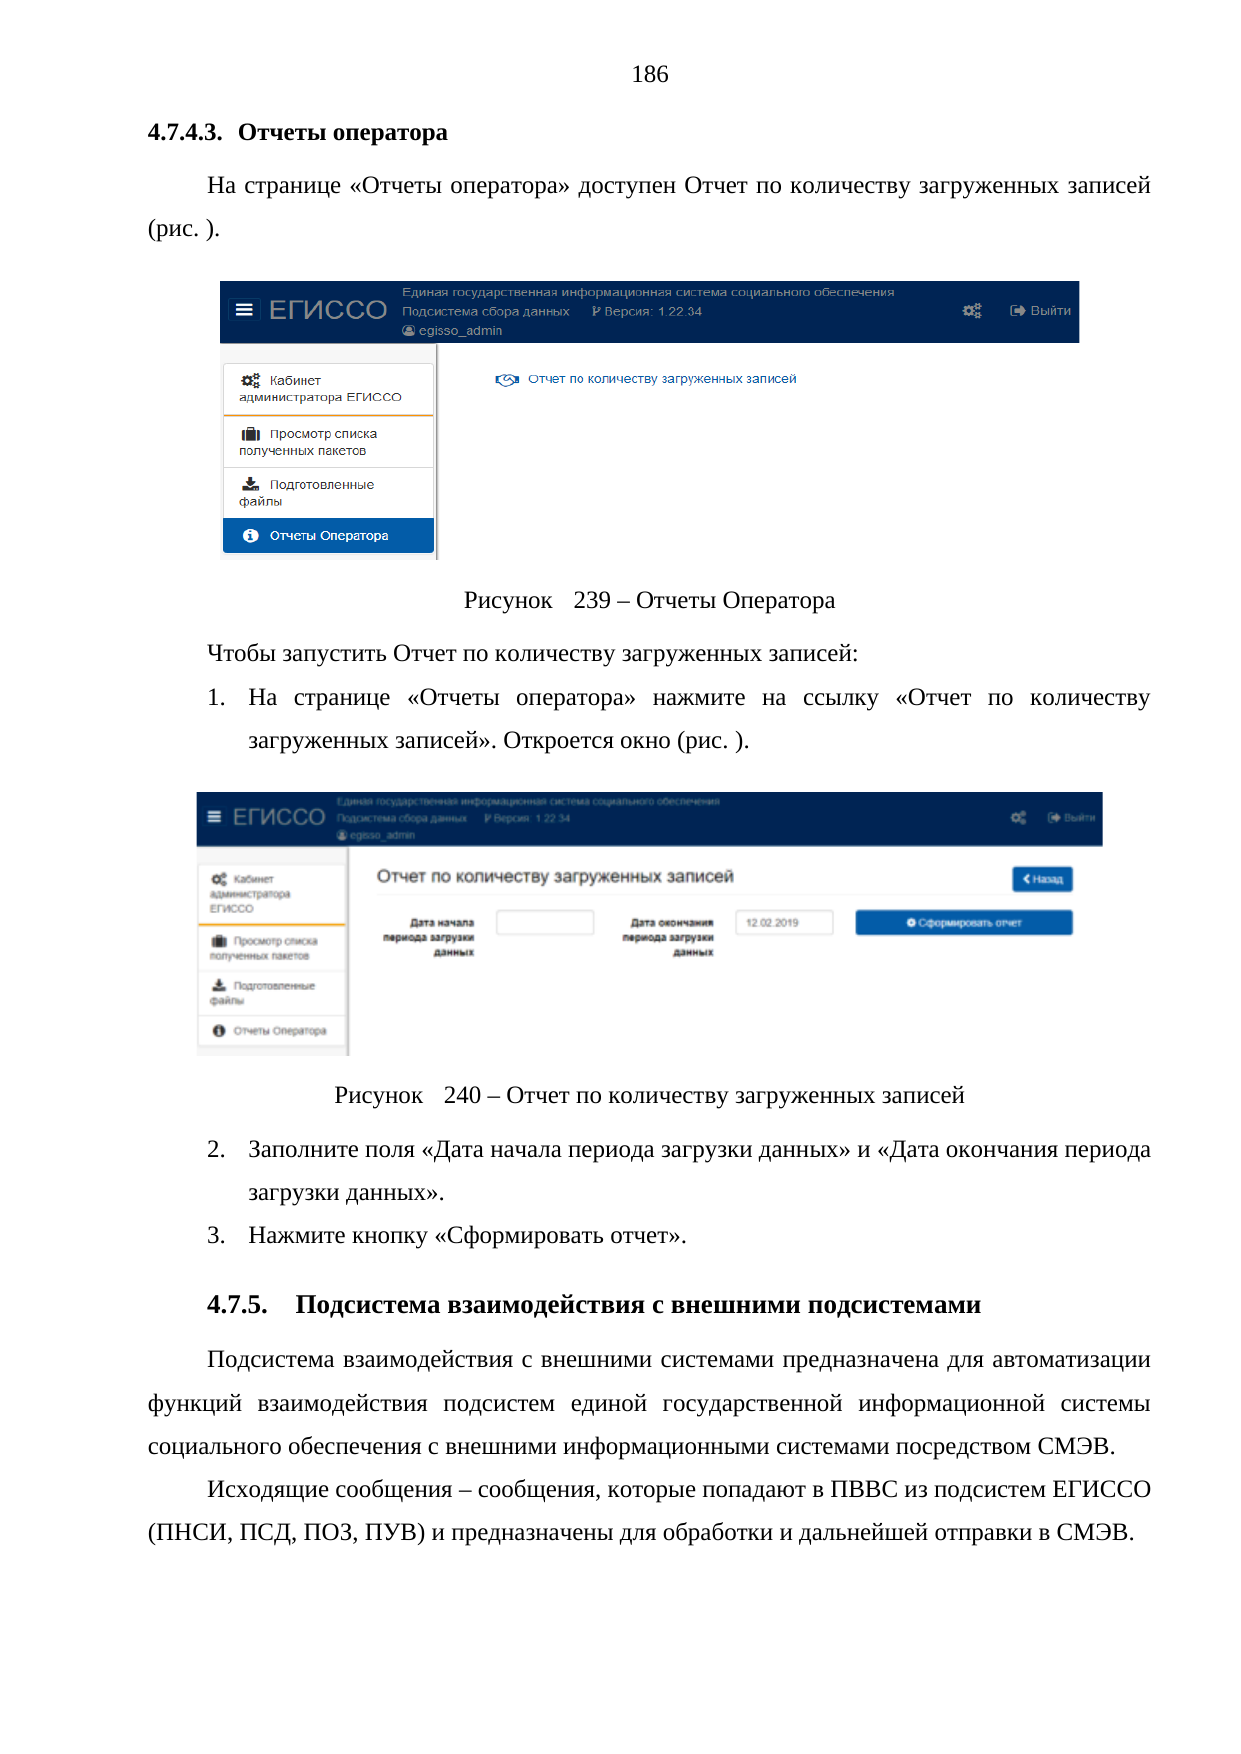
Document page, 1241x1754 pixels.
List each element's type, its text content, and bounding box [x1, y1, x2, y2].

list На странице «Отчеты оператора» нажмите на ссылку «Отчет по количеству загруженных записей». Откроется окно (рис. 240). [207, 682, 1152, 753]
text На странице «Отчеты оператора» доступен Отчет по количеству загруженных записей (рис. 239). [148, 170, 1152, 242]
text Исходящие сообщения – сообщения, которые попадают в ПВВС из подсистем ЕГИССО (ПНСИ, ПСД, ПОЗ, ПУВ) и предназначены для обработки и дальнейшей отправки в СМЭВ. [148, 1474, 1152, 1546]
subtitle Подсистема взаимодействия с внешними подсистемами [207, 1288, 1152, 1319]
subtitle Отчеты оператора [148, 117, 1152, 145]
picture [220, 281, 1080, 560]
text Чтобы запустить Отчет по количеству загруженных записей: [148, 638, 1152, 667]
picture [196, 792, 1103, 1056]
list Нажмите кнопку «Сформировать отчет». [207, 1220, 1152, 1249]
text 239 – Отчеты Оператора [148, 585, 1152, 613]
list Заполните поля «Дата начала периода загрузки данных» и «Дата окончания периода загрузки данных». [207, 1134, 1152, 1206]
text 240 – Отчет по количеству загруженных записей [148, 1080, 1152, 1109]
text Подсистема взаимодействия с внешними системами предназначена для автоматизации функций взаимодействия подсистем единой государственной информационной системы социального обеспечения с внешними информационными системами посредством СМЭВ. [148, 1344, 1152, 1459]
